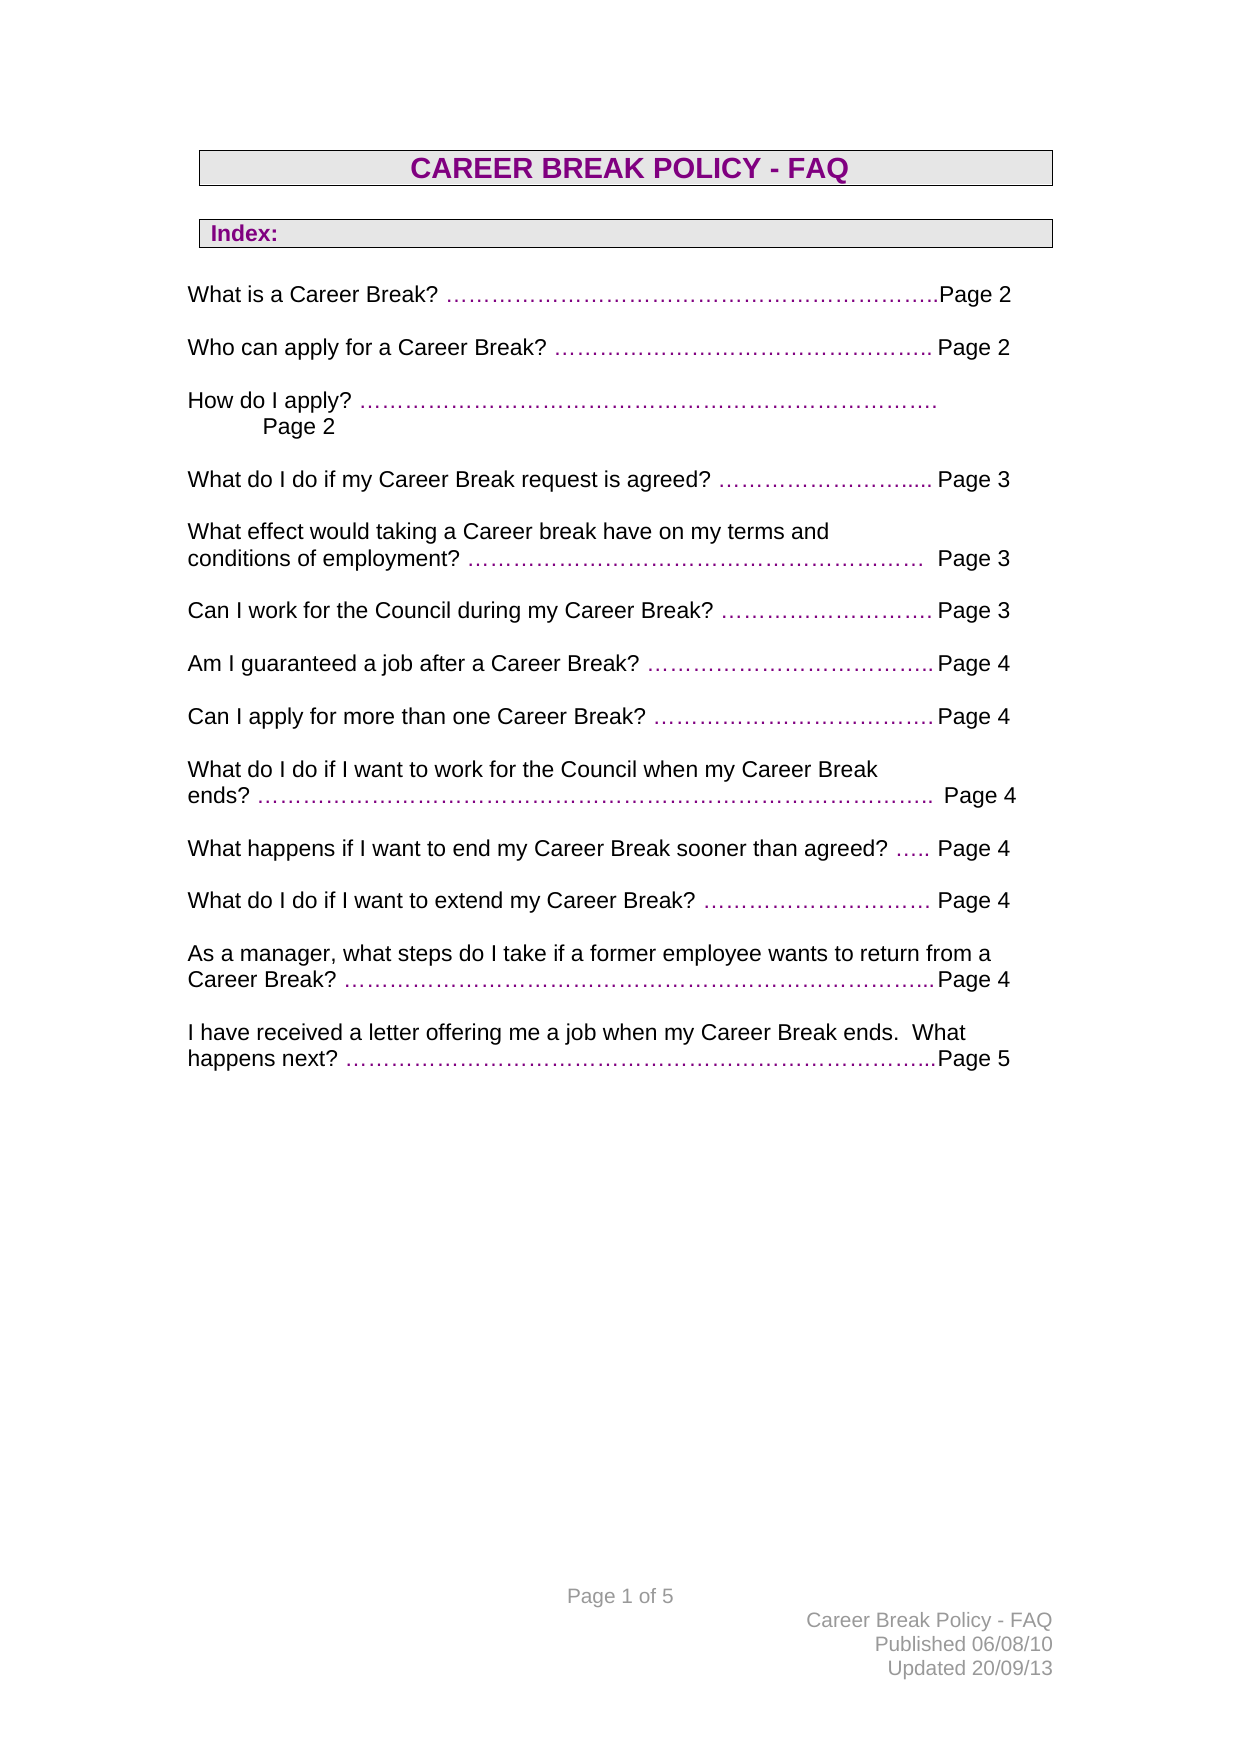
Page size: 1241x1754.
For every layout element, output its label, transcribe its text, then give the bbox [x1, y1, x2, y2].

text What effect would taking a Career break have on my terms and [187, 518, 1053, 545]
text As a manager, what steps do I take if a former employee wants to return from a Career Break? …………………………………………………………………... Page 4 [187, 940, 1053, 993]
text conditions of employment? …………………………………………………… Page 3 [187, 545, 1053, 571]
table_header Index: [200, 220, 1052, 247]
text What is a Career Break? ………………………………………………………..Page 2 [187, 281, 1053, 307]
text What do I do if I want to extend my Career Break? ………………………… Page 4 [187, 887, 1053, 914]
text What happens if I want to end my Career Break sooner than agreed? ….. Page 4 [187, 834, 1053, 861]
text What do I do if I want to work for the Council when my Career Break [187, 756, 1053, 782]
text Who can apply for a Career Break? ………………………………………….. Page 2 [187, 334, 1053, 360]
table_header CAREER BREAK POLICY - FAQ [200, 151, 1052, 184]
text Am I guaranteed a job after a Career Break? ……………………………….. Page 4 [187, 650, 1053, 676]
text How do I apply? …………………………………………………………………. Page 2 [187, 387, 1053, 439]
text ends? …………………………………………………………………………….. Page 4 [187, 782, 1053, 808]
text Can I work for the Council during my Career Break? ………………………. Page 3 [187, 597, 1053, 624]
text I have received a letter offering me a job when my Career Break ends. What happens next? …………………………………………………………………... Page 5 [187, 1019, 1053, 1072]
text What do I do if my Career Break request is agreed? ……………………..... Page 3 [187, 466, 1053, 492]
text Can I apply for more than one Career Break? ………………………………. Page 4 [187, 703, 1053, 729]
